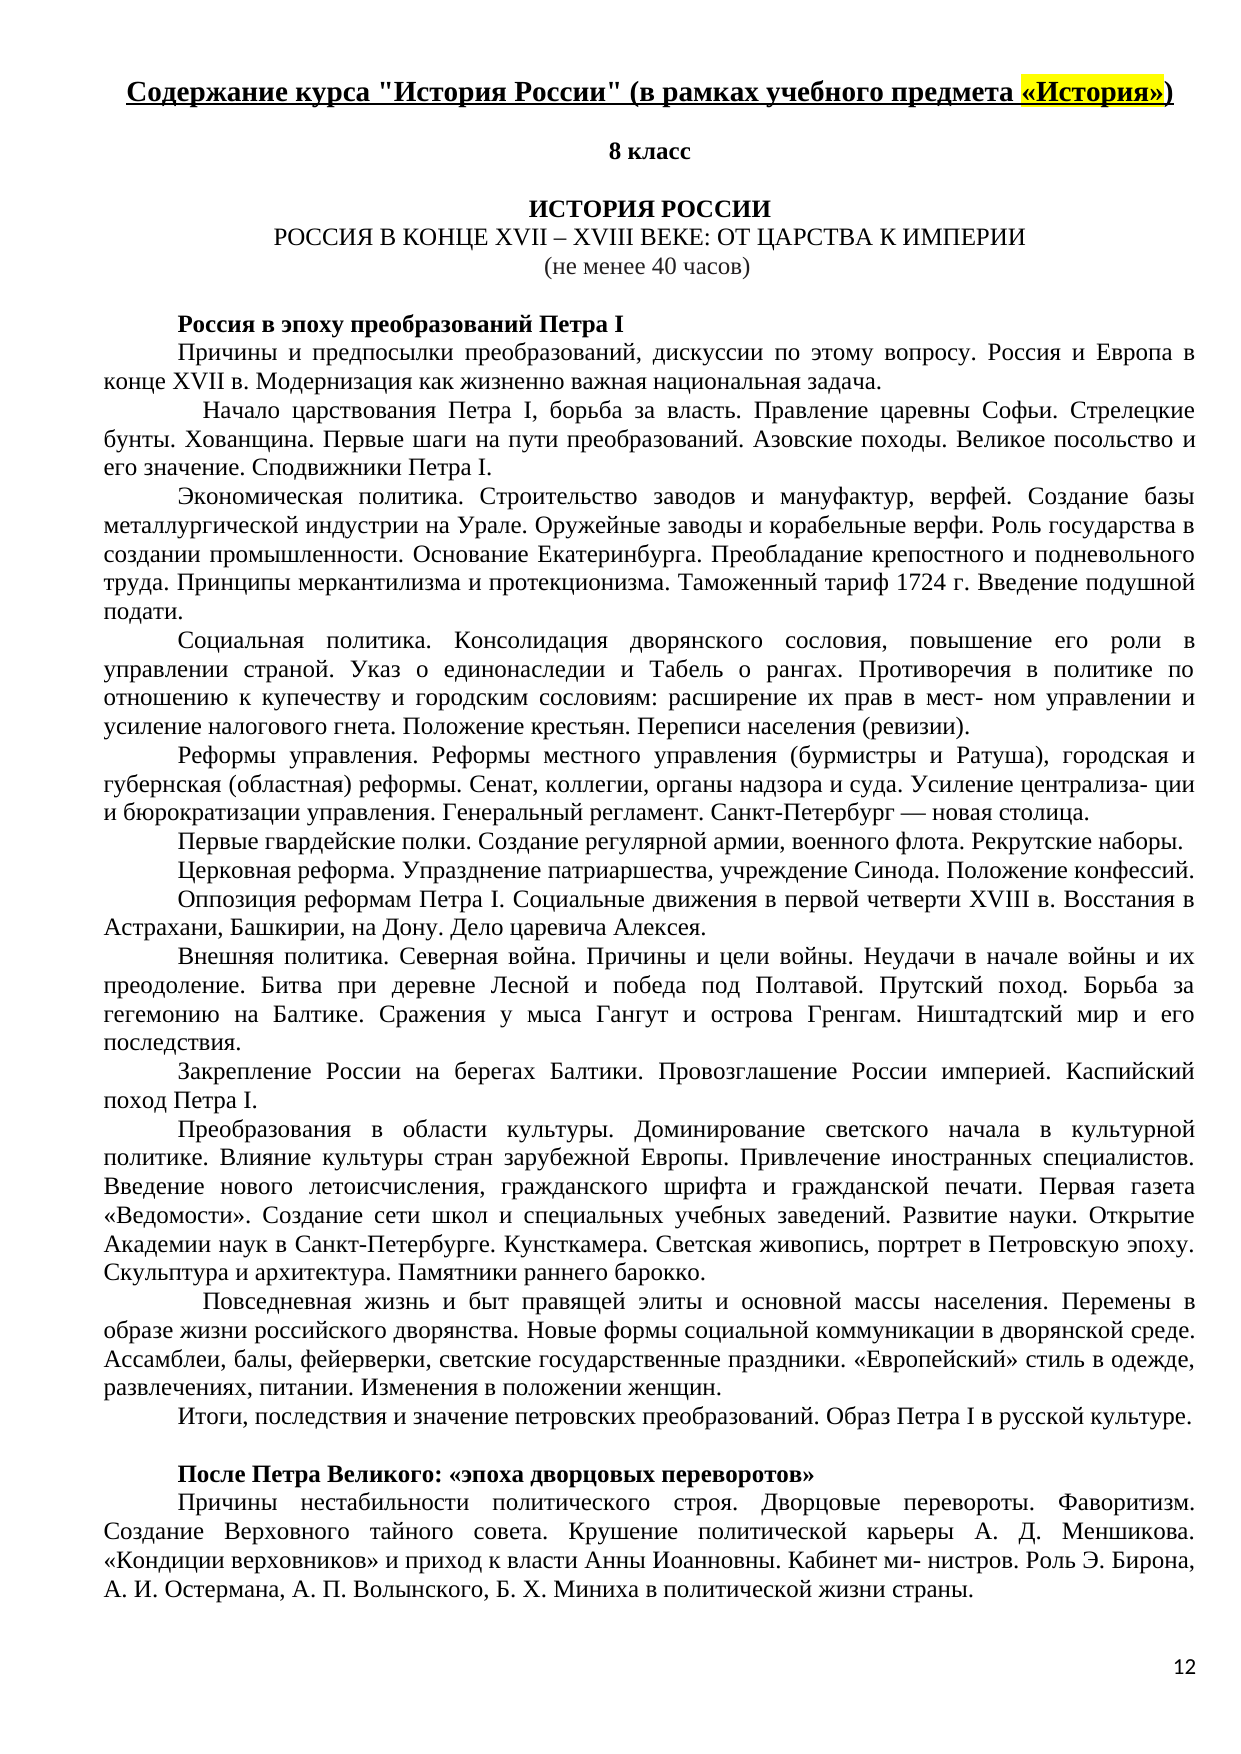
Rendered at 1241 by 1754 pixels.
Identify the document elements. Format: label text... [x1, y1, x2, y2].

text ИСТОРИЯ РОССИИ [103, 194, 1196, 222]
text Реформы управления. Реформы местного управления (бурмистры и Ратуша), городская и губернская (областная) реформы. Сенат, коллегии, органы надзора и суда. Усиление централиза- ции и бюрократизации управления. Генеральный регламент. Санкт-Петербург — новая столица. [103, 740, 1196, 826]
text Преобразования в области культуры. Доминирование светского начала в культурной политике. Влияние культуры стран зарубежной Европы. Привлечение иностранных специалистов. Введение нового летоисчисления, гражданского шрифта и гражданской печати. Первая газета «Ведомости». Создание сети школ и специальных учебных заведений. Развитие науки. Открытие Академии наук в Санкт-Петербурге. Кунсткамера. Светская живопись, портрет в Петровскую эпоху. Скульптура и архитектура. Памятники раннего барокко. [103, 1114, 1196, 1286]
text Экономическая политика. Строительство заводов и мануфактур, верфей. Создание базы металлургической индустрии на Урале. Оружейные заводы и корабельные верфи. Роль государства в создании промышленности. Основание Екатеринбурга. Преобладание крепостного и подневольного труда. Принципы меркантилизма и протекционизма. Таможенный тариф . Введение подушной подати. [103, 481, 1196, 625]
text Оппозиция реформам Петра I. Социальные движения в первой четверти XVIII в. Восстания в Астрахани, Башкирии, на Дону. Дело царевича Алексея. [103, 884, 1196, 941]
text Внешняя политика. Северная война. Причины и цели войны. Неудачи в начале войны и их преодоление. Битва при деревне Лесной и победа под Полтавой. Прутский поход. Борьба за гегемонию на Балтике. Сражения у мыса Гангут и острова Гренгам. Ништадтский мир и его последствия. [103, 941, 1196, 1056]
text 8 класс [103, 136, 1196, 165]
text Церковная реформа. Упразднение патриаршества, учреждение Синода. Положение конфессий. [103, 855, 1196, 884]
text Итоги, последствия и значение петровских преобразований. Образ Петра I в русской культуре. [103, 1401, 1196, 1430]
text Причины нестабильности политического строя. Дворцовые перевороты. Фаворитизм. Создание Верховного тайного совета. Крушение политической карьеры А. Д. Меншикова. «Кондиции верховников» и приход к власти Анны Иоанновны. Кабинет ми- нистров. Роль Э. Бирона, А. И. Остермана, А. П. Волынского, Б. Х. Миниха в политической жизни страны. [103, 1487, 1196, 1602]
text Россия в эпоху преобразований Петра I [103, 309, 1196, 337]
text 23Повседневная жизнь и быт правящей элиты и основной массы населения. Перемены в образе жизни российского дворянства. Новые формы социальной коммуникации в дворянской среде. Ассамблеи, балы, фейерверки, светские государственные праздники. «Европейский» стиль в одежде, развлечениях, питании. Изменения в положении женщин. [103, 1286, 1196, 1401]
text (не менее 40 часов) [103, 251, 1185, 280]
text Закрепление России на берегах Балтики. Провозглашение России империей. Каспийский поход Петра I. [103, 1056, 1196, 1114]
text Первые гвардейские полки. Создание регулярной армии, военного флота. Рекрутские наборы. [103, 826, 1196, 855]
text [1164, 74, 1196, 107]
text РОССИЯ В КОНЦЕ XVII – XVIII ВЕКЕ: ОТ ЦАРСТВА К ИМПЕРИИ [103, 222, 1196, 251]
text Причины и предпосылки преобразований, дискуссии по этому вопросу. Россия и Европа в конце XVII в. Модернизация как жизненно важная национальная задача. [103, 337, 1196, 395]
text После Петра Великого: «эпоха дворцовых переворотов» [103, 1459, 1196, 1487]
text 22Начало царствования Петра I, борьба за власть. Правление царевны Софьи. Стрелецкие бунты. Хованщина. Первые шаги на пути преобразований. Азовские походы. Великое посольство и его значение. Сподвижники Петра I. [103, 395, 1196, 481]
text Содержание курса "История России" (в рамках учебного предмета «История») [103, 74, 1021, 107]
text Социальная политика. Консолидация дворянского сословия, повышение его роли в управлении страной. Указ о единонаследии и Табель о рангах. Противоречия в политике по отношению к купечеству и городским сословиям: расширение их прав в мест- ном управлении и усиление налогового гнета. Положение крестьян. Переписи населения (ревизии). [103, 625, 1196, 740]
